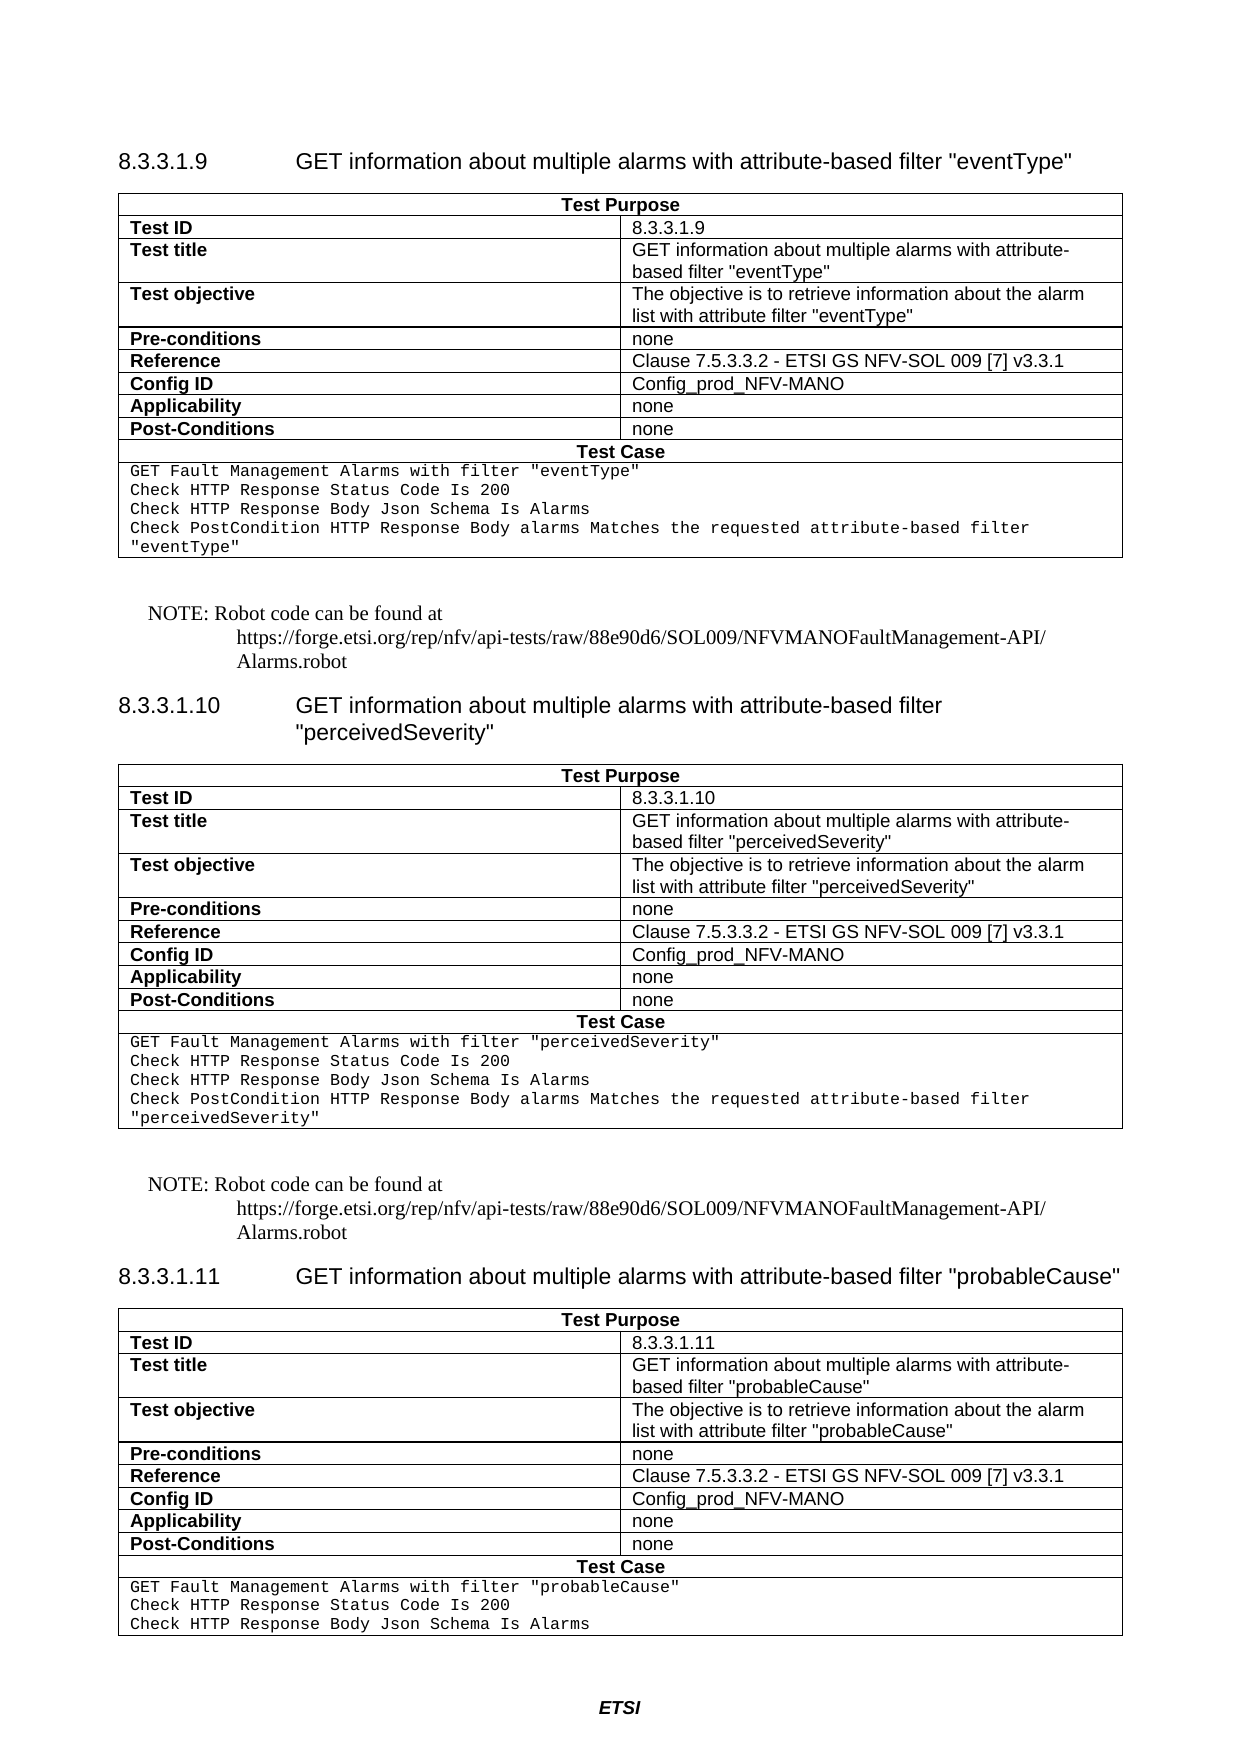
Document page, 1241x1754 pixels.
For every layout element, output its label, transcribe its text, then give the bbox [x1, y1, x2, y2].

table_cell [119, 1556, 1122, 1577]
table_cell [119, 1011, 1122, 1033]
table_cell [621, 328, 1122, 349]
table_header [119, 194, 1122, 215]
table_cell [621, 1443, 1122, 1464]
subtitle 8.3.3.1.11 GET information about multiple alarms with attribute-based filter "probableCause" [118, 1263, 1122, 1289]
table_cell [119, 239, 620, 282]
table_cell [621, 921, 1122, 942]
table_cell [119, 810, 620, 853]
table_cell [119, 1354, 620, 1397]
subtitle 8.3.3.1.9 GET information about multiple alarms with attribute-based filter "eventType" [118, 148, 1122, 174]
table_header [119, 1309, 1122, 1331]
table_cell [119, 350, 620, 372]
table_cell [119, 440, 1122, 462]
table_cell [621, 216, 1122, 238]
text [148, 1172, 1122, 1244]
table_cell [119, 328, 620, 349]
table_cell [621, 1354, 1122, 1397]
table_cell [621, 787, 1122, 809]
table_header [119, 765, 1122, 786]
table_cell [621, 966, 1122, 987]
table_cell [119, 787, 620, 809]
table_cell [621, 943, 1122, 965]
text NOTE: Robot code can be found at https://forge.etsi.org/rep/nfv/api-tests/raw/88e90d6/SOL009/NFVMANOFaultManagement-API/Alarms.robot [148, 601, 1122, 673]
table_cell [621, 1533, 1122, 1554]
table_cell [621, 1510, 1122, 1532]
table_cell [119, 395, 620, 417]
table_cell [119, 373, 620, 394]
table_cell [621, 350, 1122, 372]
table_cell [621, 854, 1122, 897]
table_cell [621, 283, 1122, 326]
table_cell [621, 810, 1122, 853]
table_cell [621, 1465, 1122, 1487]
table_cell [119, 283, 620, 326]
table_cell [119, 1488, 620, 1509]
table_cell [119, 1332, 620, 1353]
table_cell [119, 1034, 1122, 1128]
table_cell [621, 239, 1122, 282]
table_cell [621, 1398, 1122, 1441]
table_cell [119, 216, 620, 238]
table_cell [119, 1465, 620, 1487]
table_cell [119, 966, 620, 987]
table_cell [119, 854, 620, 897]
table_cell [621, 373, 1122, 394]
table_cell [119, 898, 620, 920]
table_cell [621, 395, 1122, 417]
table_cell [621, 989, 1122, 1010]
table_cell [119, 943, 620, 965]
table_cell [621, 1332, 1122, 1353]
subtitle 8.3.3.1.10 GET information about multiple alarms with attribute-based filter "perceivedSeverity" [118, 692, 1122, 745]
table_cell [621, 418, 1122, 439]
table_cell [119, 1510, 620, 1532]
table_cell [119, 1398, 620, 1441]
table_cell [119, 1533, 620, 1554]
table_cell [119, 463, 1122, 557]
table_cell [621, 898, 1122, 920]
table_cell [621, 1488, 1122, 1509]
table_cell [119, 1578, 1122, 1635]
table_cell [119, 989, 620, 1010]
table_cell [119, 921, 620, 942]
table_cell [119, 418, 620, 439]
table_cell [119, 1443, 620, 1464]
